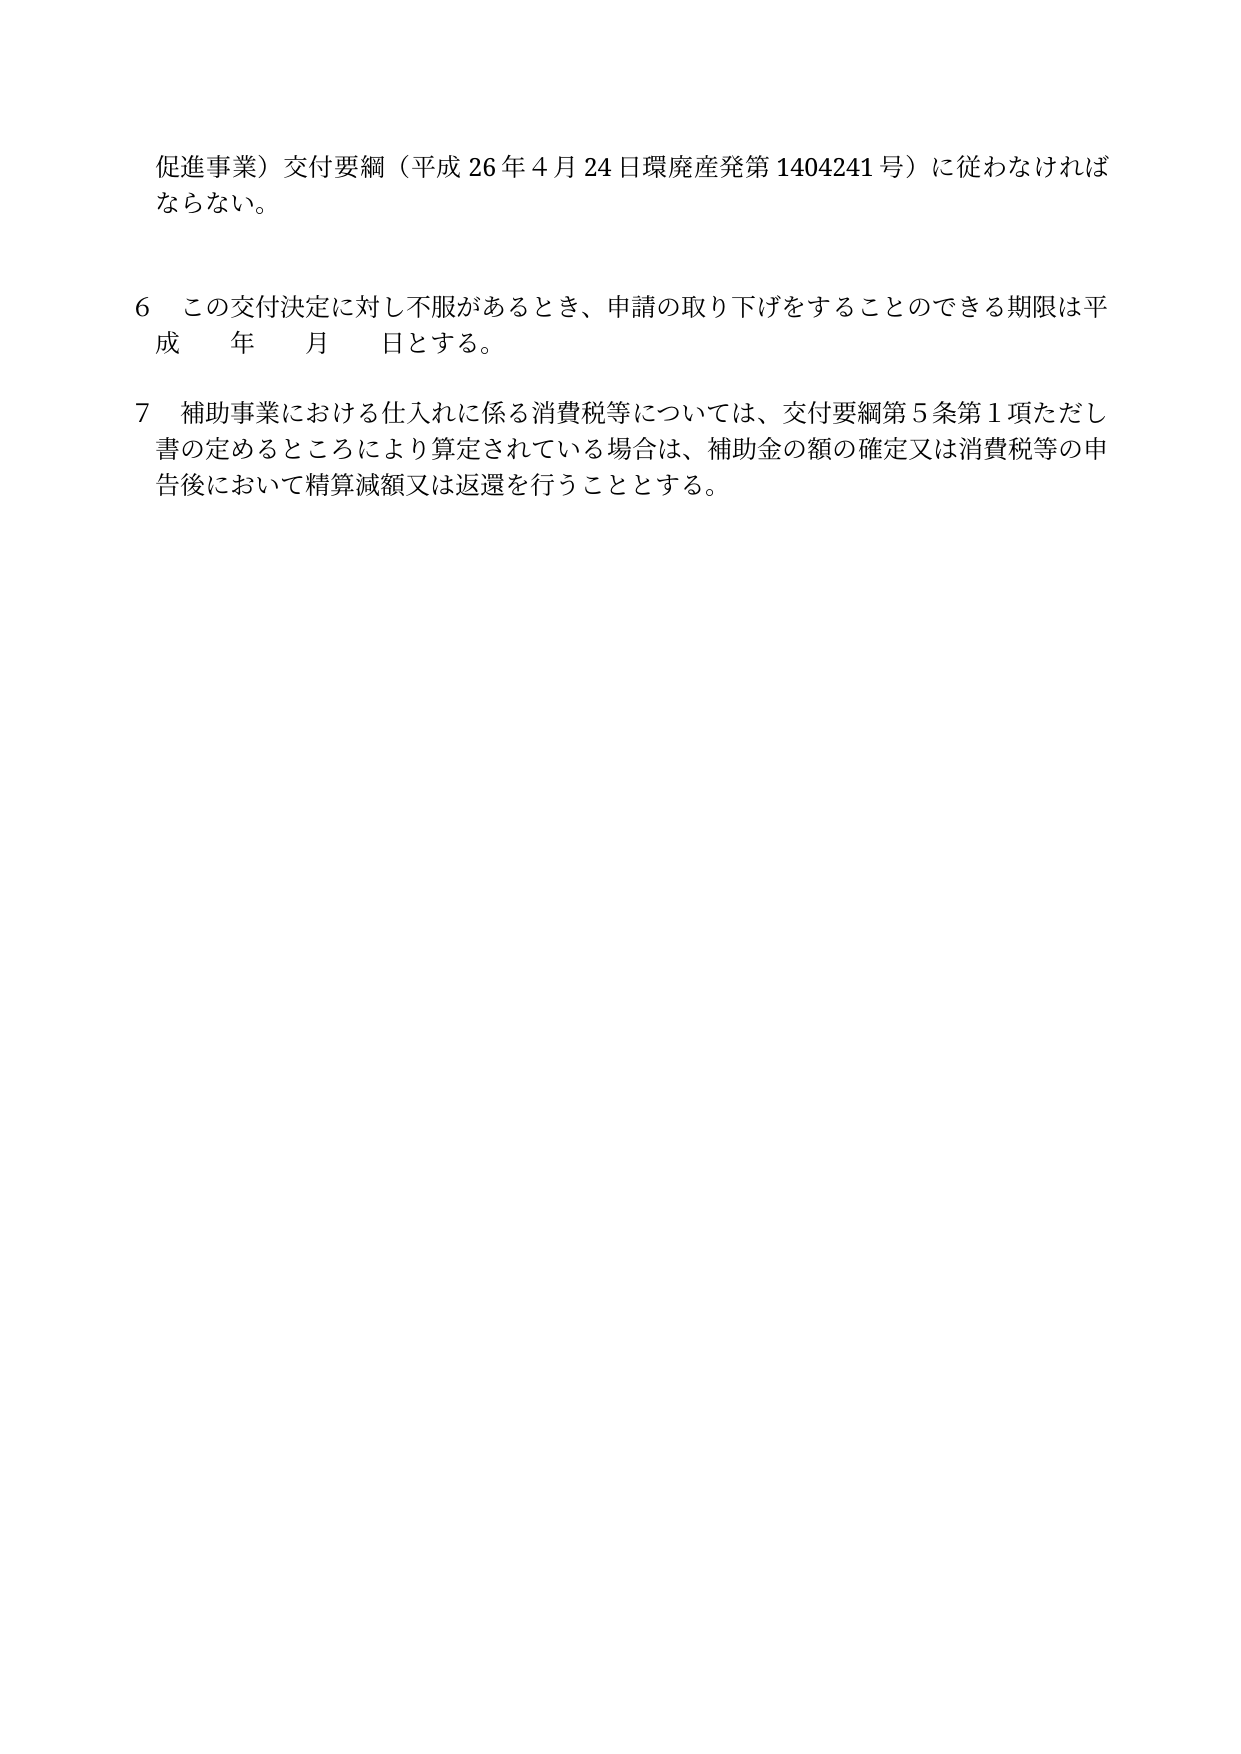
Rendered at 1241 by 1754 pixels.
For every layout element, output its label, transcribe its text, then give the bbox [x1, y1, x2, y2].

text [130, 148, 1110, 220]
text ６ この交付決定に対し不服があるとき、申請の取り下げをすることのできる期限は平成 年 月 日とする。 [130, 288, 1110, 360]
text ７ 補助事業における仕入れに係る消費税等については、交付要綱第５条第１項ただし書の定めるところにより算定されている場合は、補助金の額の確定又は消費税等の申告後において精算減額又は返還を行うこととする。 [130, 394, 1110, 502]
